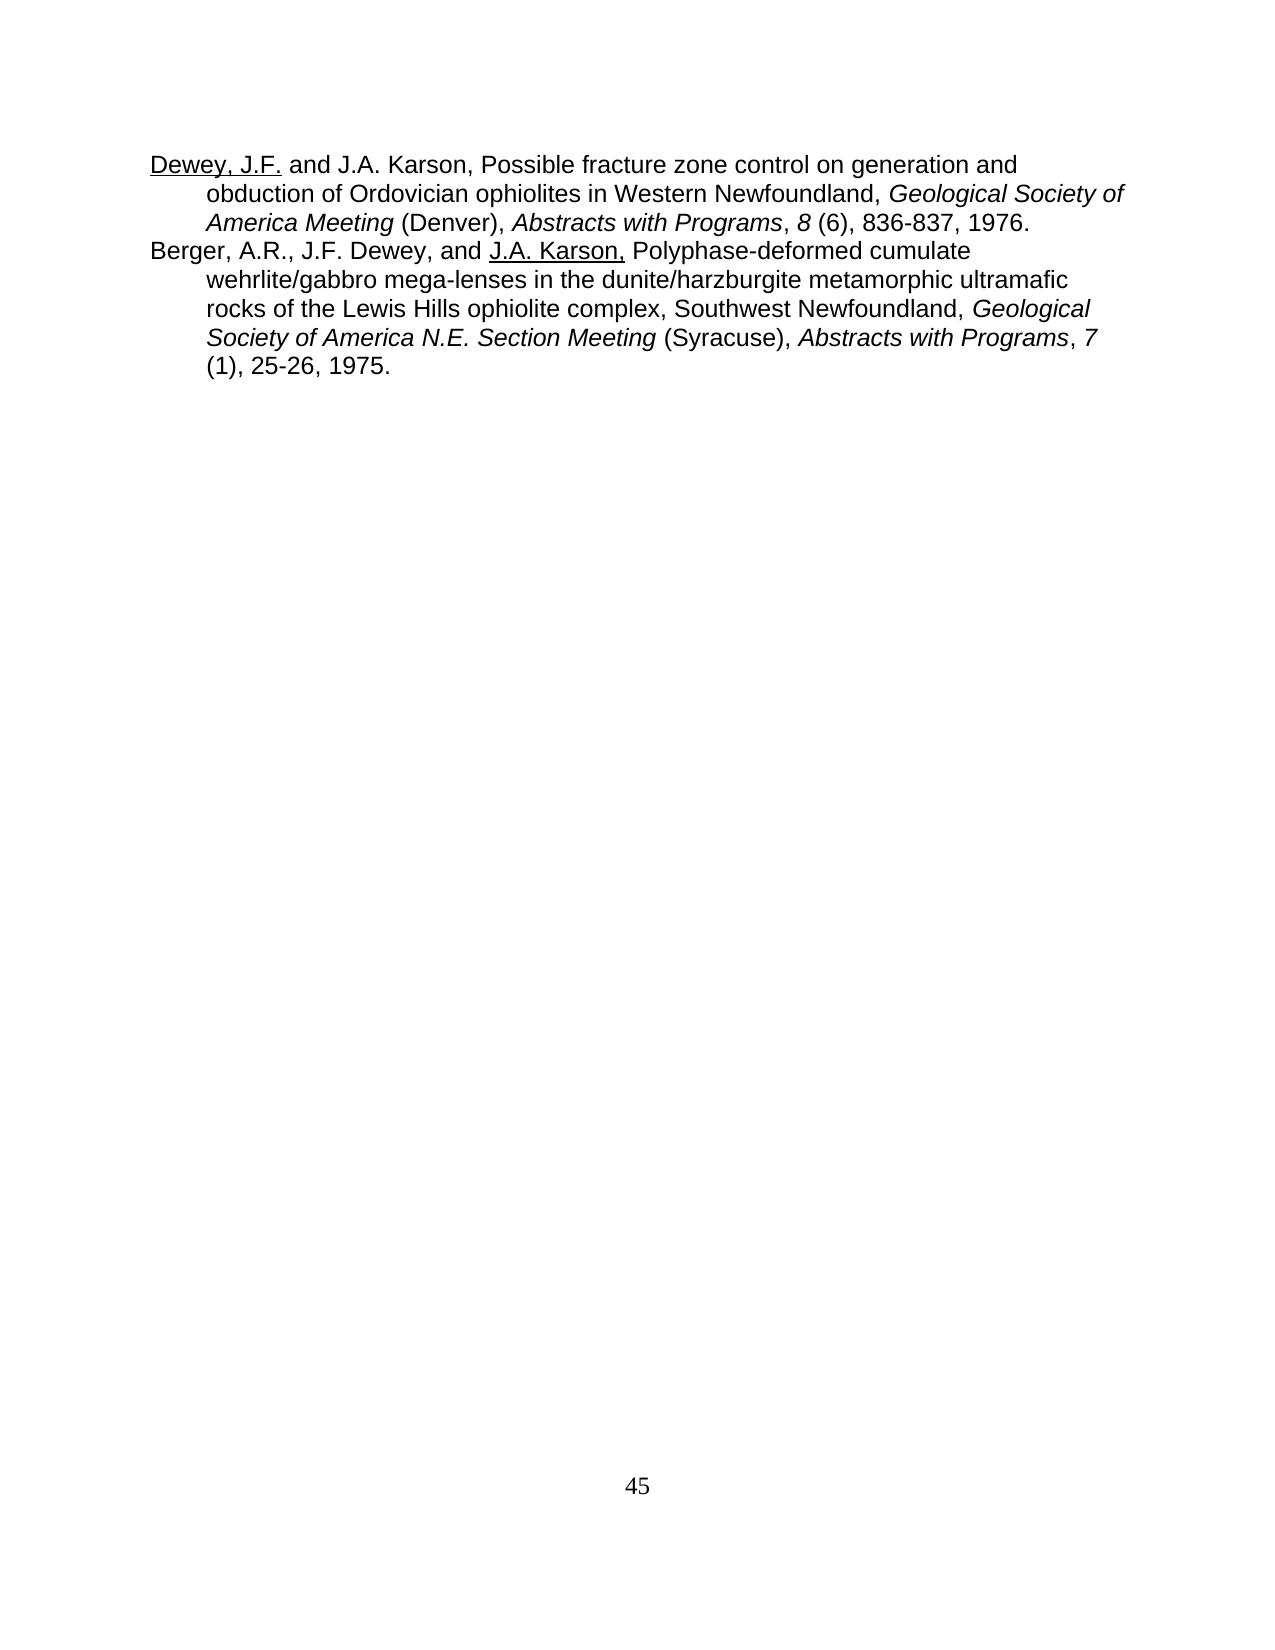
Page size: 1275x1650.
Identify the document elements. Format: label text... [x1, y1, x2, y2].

text Berger, A.R., J.F. Dewey, and J.A. Karson, Polyphase-deformed cumulate wehrlite/gabbro mega-lenses in the dunite/harzburgite metamorphic ultramafic rocks of the Lewis Hills ophiolite complex, Southwest Newfoundland, Geological Society of America N.E. Section Meeting (Syracuse), Abstracts with Programs, 7 (1), 25-26, 1975. [150, 236, 1125, 380]
text Dewey, J.F. and J.A. Karson, Possible fracture zone control on generation and obduction of Ordovician ophiolites in Western Newfoundland, Geological Society of America Meeting (Denver), Abstracts with Programs, 8 (6), 836-837, 1976. [150, 150, 1125, 236]
